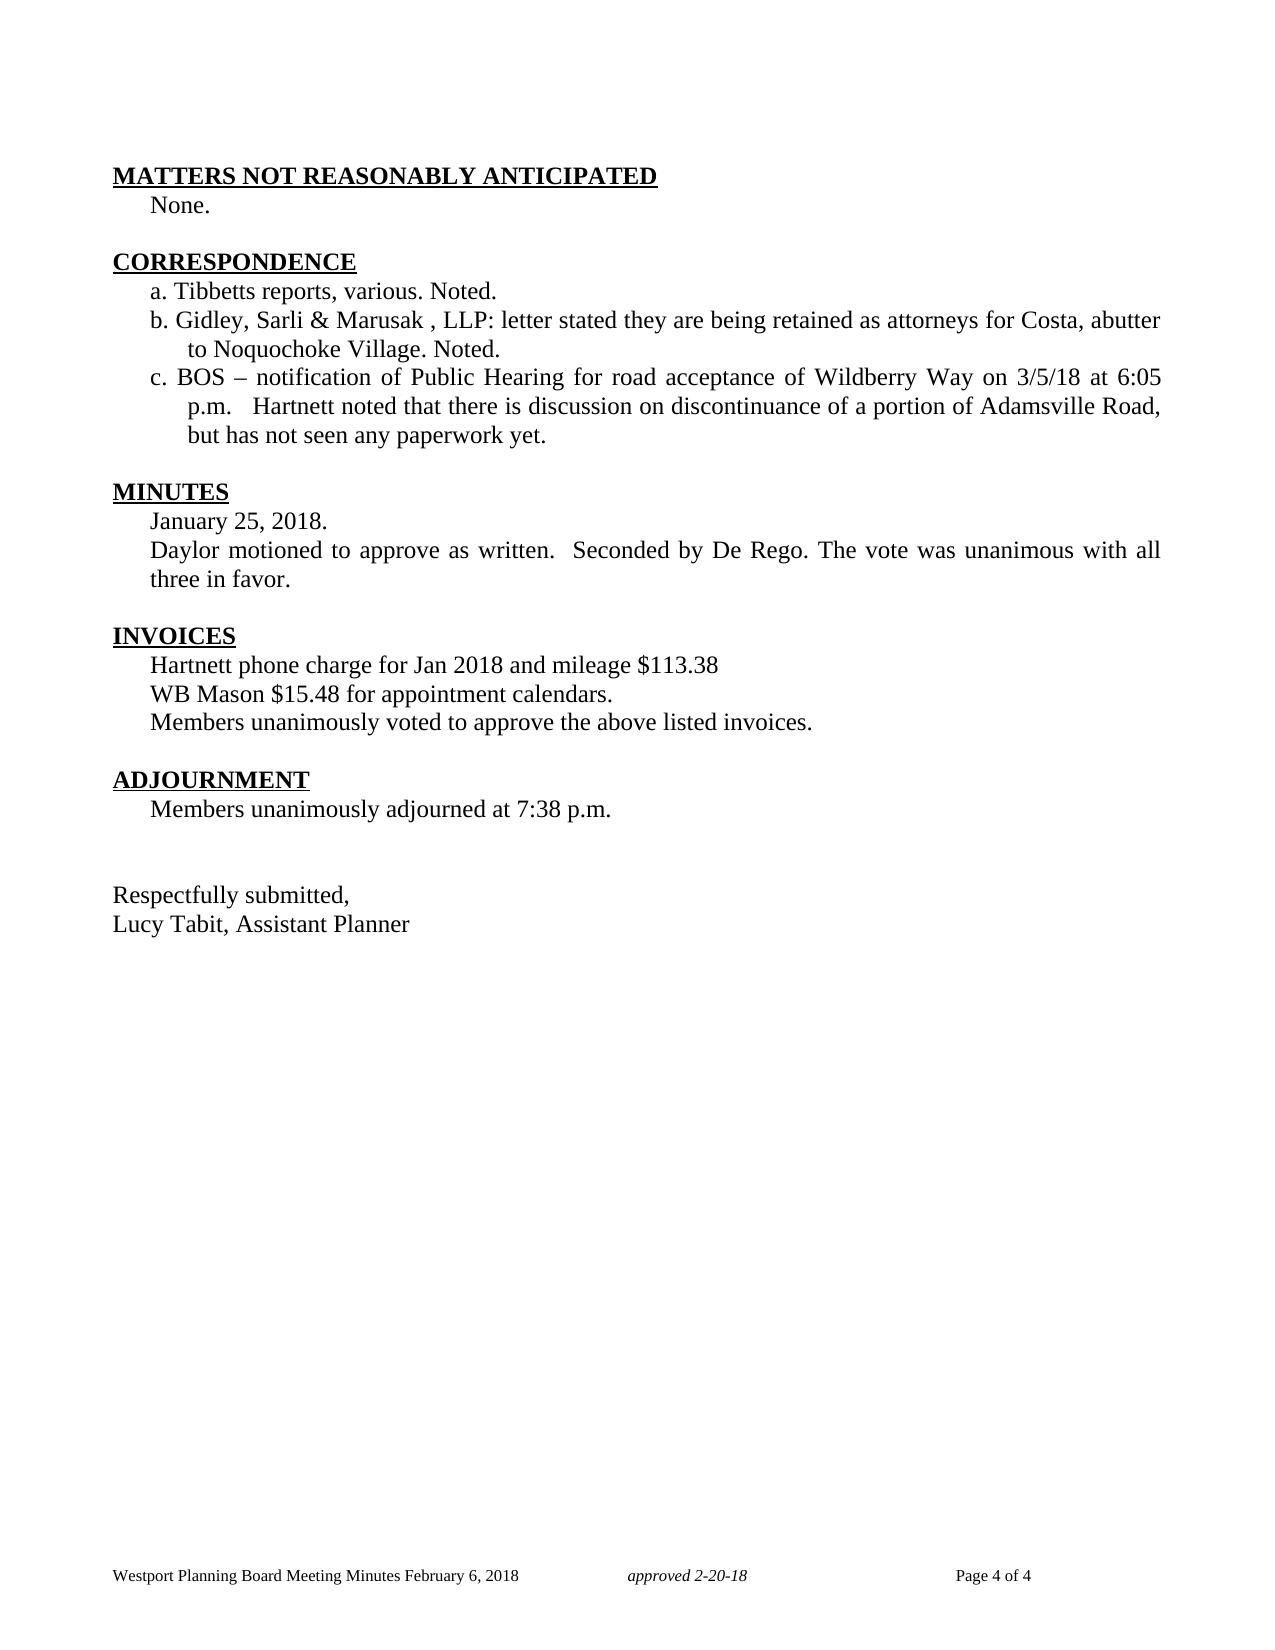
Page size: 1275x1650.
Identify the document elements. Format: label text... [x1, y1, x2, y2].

text Hartnett phone charge for Jan 2018 and mileage $113.38 [150, 650, 1162, 679]
text Members unanimously adjourned at 7:38 p.m. [150, 794, 1162, 822]
text b. Gidley, Sarli & Marusak , LLP: letter stated they are being retained as attorneys for Costa, abutter to Noquochoke Village. Noted. [150, 305, 1162, 362]
text Lucy Tabit, Assistant Planner [112, 909, 1162, 937]
text MATTERS NOT REASONABLY ANTICIPATED [112, 161, 1162, 190]
text INVOICES [112, 621, 1162, 650]
text a. Tibbetts reports, various. Noted. [150, 276, 1162, 305]
text Daylor motioned to approve as written. Seconded by De Rego. The vote was unanimous with all three in favor. [150, 535, 1162, 592]
text CORRESPONDENCE [112, 247, 1162, 276]
text c. BOS – notification of Public Hearing for road acceptance of Wildberry Way on 3/5/18 at 6:05 p.m. Hartnett noted that there is discussion on discontinuance of a portion of Adamsville Road, but has not seen any paperwork yet. [150, 362, 1162, 449]
text WB Mason $15.48 for appointment calendars. [150, 679, 1162, 707]
text ADJOURNMENT [112, 765, 1162, 794]
text MINUTES [112, 477, 1162, 506]
text January 25, 2018. [150, 506, 1162, 535]
text Members unanimously voted to approve the above listed invoices. [150, 707, 1162, 736]
text None. [150, 190, 1162, 219]
text Respectfully submitted, [112, 880, 1162, 909]
